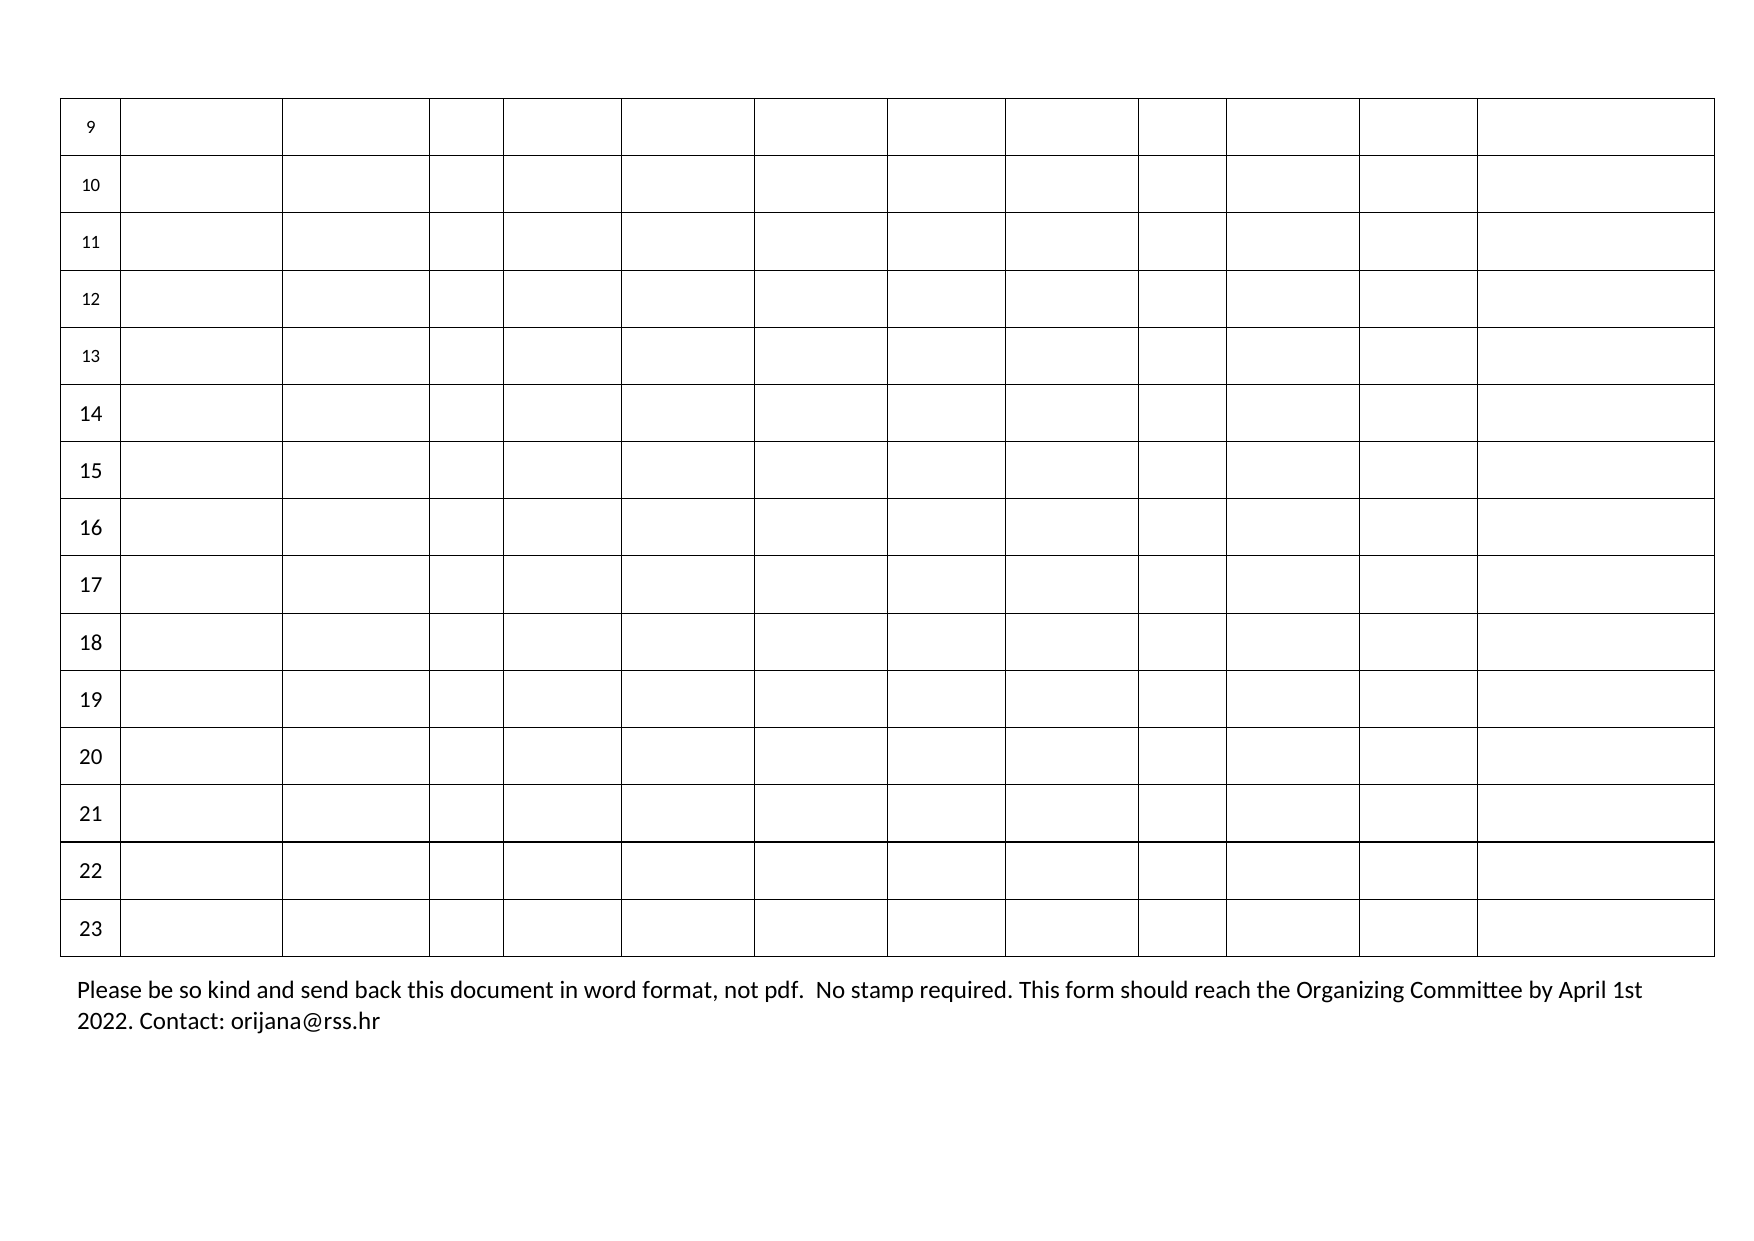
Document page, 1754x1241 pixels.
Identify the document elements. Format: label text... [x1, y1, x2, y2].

table_cell [1478, 614, 1714, 670]
text Please be so kind and send back this document in word format, not pdf. No stamp required. This form should reach the Organizing Committee by April 1st 2022. Contact: orijana@rss.hr [77, 974, 1698, 1036]
table_cell [888, 900, 1005, 956]
table_cell [888, 785, 1005, 841]
table_cell [1006, 271, 1138, 327]
table_cell [1227, 271, 1359, 327]
table_cell [1139, 99, 1226, 155]
table_cell [283, 442, 429, 498]
table_cell [888, 499, 1005, 555]
table_cell [504, 271, 621, 327]
table_cell [1006, 728, 1138, 784]
table_cell [504, 385, 621, 441]
table_cell [1478, 99, 1714, 155]
table_cell [283, 785, 429, 841]
table_cell [1478, 385, 1714, 441]
table_cell [1006, 785, 1138, 841]
table_cell [622, 499, 754, 555]
table_cell [755, 614, 887, 670]
table_cell [1478, 213, 1714, 269]
table_cell [1006, 843, 1138, 898]
table_cell 23 [61, 900, 120, 956]
table_cell [888, 99, 1005, 155]
table_cell [622, 614, 754, 670]
table_cell [283, 99, 429, 155]
table_cell [430, 385, 503, 441]
table_cell [430, 156, 503, 212]
table_cell [430, 99, 503, 155]
table_cell [504, 328, 621, 384]
table_cell [283, 385, 429, 441]
table_cell [504, 900, 621, 956]
table_cell [755, 99, 887, 155]
table_cell [888, 271, 1005, 327]
table_cell [888, 728, 1005, 784]
table_cell [1360, 442, 1477, 498]
table_cell [622, 385, 754, 441]
table_cell [1360, 556, 1477, 613]
table_cell 9 [61, 99, 120, 155]
table_cell [622, 442, 754, 498]
table_cell [1360, 328, 1477, 384]
table_cell [121, 213, 282, 269]
table_cell [504, 843, 621, 898]
table_cell [1006, 156, 1138, 212]
table_cell [504, 785, 621, 841]
table_cell [430, 785, 503, 841]
table_cell [1360, 99, 1477, 155]
table_cell [121, 156, 282, 212]
table_cell [1360, 614, 1477, 670]
table_cell [1139, 213, 1226, 269]
table_cell [1478, 328, 1714, 384]
table_cell [1139, 271, 1226, 327]
table_cell [504, 499, 621, 555]
table_cell 21 [61, 785, 120, 841]
table_cell [755, 728, 887, 784]
table_cell 14 [61, 385, 120, 441]
table_cell 19 [61, 671, 120, 727]
table_cell [283, 728, 429, 784]
table_cell [1006, 385, 1138, 441]
table_cell [755, 900, 887, 956]
table_cell [622, 271, 754, 327]
table_cell [1139, 843, 1226, 898]
table_cell [1227, 156, 1359, 212]
table_cell [888, 442, 1005, 498]
table_cell [1360, 843, 1477, 898]
table_cell [1227, 843, 1359, 898]
table_cell [430, 728, 503, 784]
table_cell [888, 614, 1005, 670]
table_cell [1360, 385, 1477, 441]
table_cell [121, 900, 282, 956]
table_cell [888, 156, 1005, 212]
table_cell [1227, 728, 1359, 784]
table_cell 18 [61, 614, 120, 670]
table_cell [622, 843, 754, 898]
table_cell [121, 671, 282, 727]
table_cell 13 [61, 328, 120, 384]
table_cell [430, 499, 503, 555]
table_cell [1139, 328, 1226, 384]
table_cell [1478, 785, 1714, 841]
table_cell [430, 442, 503, 498]
table_cell [430, 271, 503, 327]
table_cell [622, 556, 754, 613]
table_cell [1006, 614, 1138, 670]
table_cell [622, 785, 754, 841]
table_cell [1360, 213, 1477, 269]
table_cell [1139, 728, 1226, 784]
table_cell [1139, 900, 1226, 956]
table_cell [888, 385, 1005, 441]
table_cell [888, 671, 1005, 727]
table_cell [622, 156, 754, 212]
table_cell [121, 499, 282, 555]
table_cell [1478, 671, 1714, 727]
table_cell [1227, 385, 1359, 441]
table_cell [755, 499, 887, 555]
table_cell [755, 671, 887, 727]
table_cell [1360, 900, 1477, 956]
table_cell [1478, 728, 1714, 784]
table_cell [1360, 156, 1477, 212]
table_cell 11 [61, 213, 120, 269]
table_cell 22 [61, 843, 120, 898]
table_cell [121, 614, 282, 670]
table_cell [1478, 900, 1714, 956]
table_cell 15 [61, 442, 120, 498]
table_cell [1006, 99, 1138, 155]
table_cell [283, 614, 429, 670]
table_cell [504, 556, 621, 613]
table_cell [283, 499, 429, 555]
table_cell [622, 328, 754, 384]
table_cell [430, 328, 503, 384]
table_cell [1227, 328, 1359, 384]
table_cell [1227, 442, 1359, 498]
table_cell [1139, 385, 1226, 441]
table_cell 17 [61, 556, 120, 613]
table_cell [283, 843, 429, 898]
table_cell [504, 156, 621, 212]
table_cell [755, 328, 887, 384]
table_cell [1227, 556, 1359, 613]
table_cell [755, 213, 887, 269]
table_cell [1227, 213, 1359, 269]
table_cell 12 [61, 271, 120, 327]
table_cell [121, 556, 282, 613]
table_cell [283, 213, 429, 269]
table_cell [121, 328, 282, 384]
table_cell [121, 785, 282, 841]
table_cell [888, 556, 1005, 613]
table_cell [1227, 499, 1359, 555]
table_cell [1139, 671, 1226, 727]
table_cell [755, 556, 887, 613]
table_cell [1478, 156, 1714, 212]
table_cell [1478, 843, 1714, 898]
table_cell [121, 843, 282, 898]
table_cell [121, 385, 282, 441]
table_cell [1478, 556, 1714, 613]
table_cell [755, 785, 887, 841]
table_cell [283, 900, 429, 956]
table_cell [504, 442, 621, 498]
table_cell [121, 442, 282, 498]
table_cell [283, 156, 429, 212]
table_cell 20 [61, 728, 120, 784]
table_cell [1360, 271, 1477, 327]
table_cell [1478, 499, 1714, 555]
table_cell [622, 728, 754, 784]
table_cell [1006, 442, 1138, 498]
table_cell [504, 99, 621, 155]
table_cell 16 [61, 499, 120, 555]
table_cell [1139, 614, 1226, 670]
table_cell [1139, 556, 1226, 613]
table_cell [622, 671, 754, 727]
table_cell [430, 614, 503, 670]
table_cell [504, 728, 621, 784]
table_cell [1139, 442, 1226, 498]
table_cell [504, 614, 621, 670]
table_cell [1360, 671, 1477, 727]
table_cell [121, 271, 282, 327]
table_cell [430, 213, 503, 269]
table_cell [1227, 99, 1359, 155]
table_cell [504, 671, 621, 727]
table_cell [1139, 156, 1226, 212]
table_cell [755, 156, 887, 212]
table_cell [1227, 900, 1359, 956]
table_cell [1139, 785, 1226, 841]
table_cell [1006, 556, 1138, 613]
table_cell [888, 213, 1005, 269]
table_cell [1478, 442, 1714, 498]
table_cell [622, 99, 754, 155]
table_cell [1006, 213, 1138, 269]
table_cell [755, 442, 887, 498]
table_cell [121, 728, 282, 784]
table_cell [430, 556, 503, 613]
table_cell [888, 328, 1005, 384]
table_cell [283, 671, 429, 727]
table_cell [121, 99, 282, 155]
table_cell [755, 271, 887, 327]
table_cell [283, 556, 429, 613]
table_cell [430, 900, 503, 956]
table_cell [1478, 271, 1714, 327]
table_cell [1006, 671, 1138, 727]
table_cell [283, 271, 429, 327]
table_cell [1360, 728, 1477, 784]
table_cell 10 [61, 156, 120, 212]
table_cell [1227, 671, 1359, 727]
table_cell [1006, 900, 1138, 956]
table_cell [888, 843, 1005, 898]
table_cell [755, 385, 887, 441]
table_cell [1227, 785, 1359, 841]
table_cell [1360, 499, 1477, 555]
table_cell [622, 213, 754, 269]
table_cell [622, 900, 754, 956]
table_cell [1006, 328, 1138, 384]
table_cell [283, 328, 429, 384]
table_cell [755, 843, 887, 898]
table_cell [430, 671, 503, 727]
table_cell [1227, 614, 1359, 670]
table_cell [1139, 499, 1226, 555]
table_cell [504, 213, 621, 269]
table_cell [430, 843, 503, 898]
table_cell [1360, 785, 1477, 841]
table_cell [1006, 499, 1138, 555]
